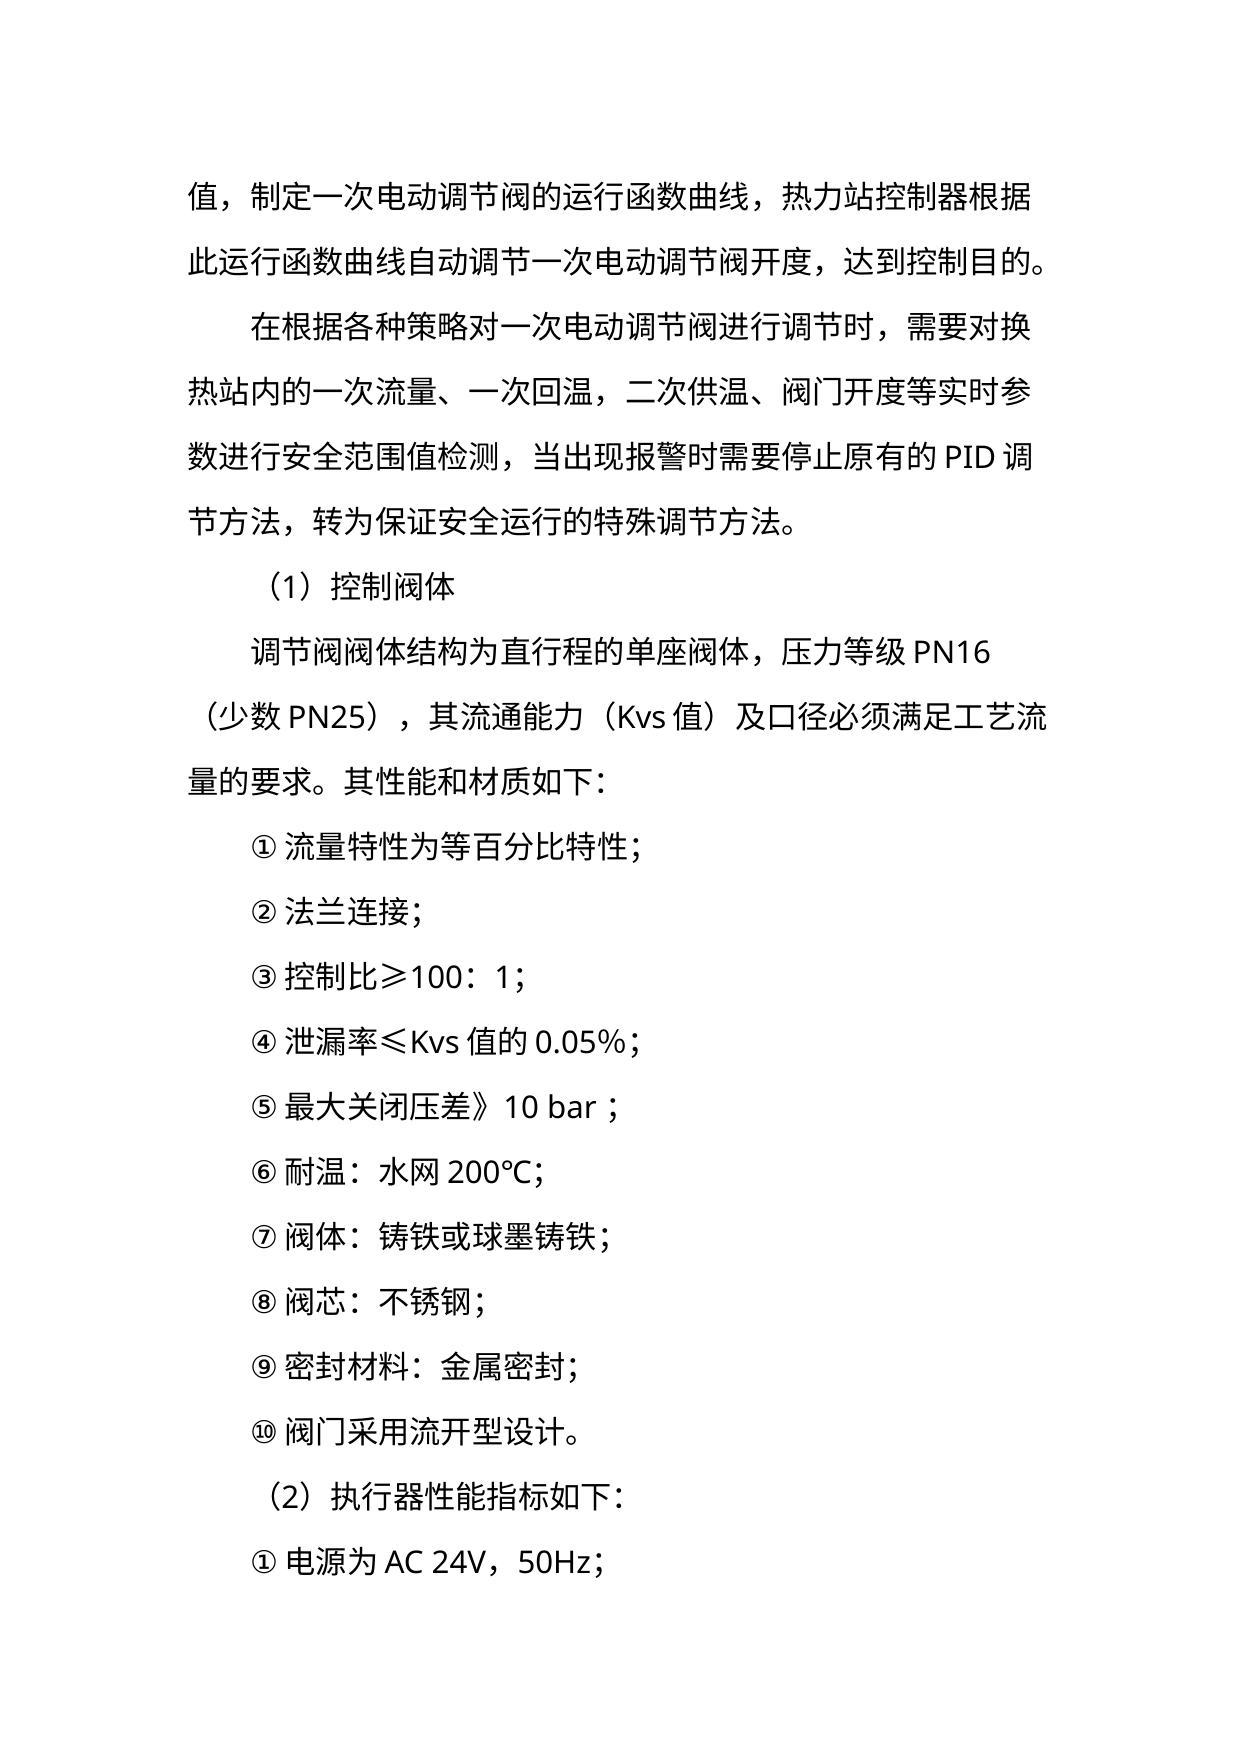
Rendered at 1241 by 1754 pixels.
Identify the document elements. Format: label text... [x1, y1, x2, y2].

text 调节阀阀体结构为直行程的单座阀体，压力等级PN16（少数PN25），其流通能力（Kvs值）及口径必须满足工艺流量的要求。其性能和材质如下： [187, 617, 1053, 812]
text ⑦阀体：铸铁或球墨铸铁； [187, 1202, 1053, 1267]
text ⑨密封材料：金属密封； [187, 1332, 1053, 1397]
text ④泄漏率≤Kvs值的0.05％； [187, 1007, 1053, 1072]
text ③控制比≥100：1； [187, 942, 1053, 1007]
text ①流量特性为等百分比特性； [187, 812, 1053, 877]
text （1）控制阀体 [187, 552, 1053, 617]
text ②法兰连接； [187, 877, 1053, 942]
text ⑩阀门采用流开型设计。 [187, 1397, 1053, 1462]
text （2）执行器性能指标如下： [187, 1462, 1053, 1527]
text ⑤最大关闭压差》10 bar ； [187, 1072, 1053, 1137]
text ①电源为AC 24V，50Hz； [187, 1527, 1053, 1592]
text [187, 162, 1053, 292]
text 在根据各种策略对一次电动调节阀进行调节时，需要对换热站内的一次流量、一次回温，二次供温、阀门开度等实时参数进行安全范围值检测，当出现报警时需要停止原有的PID调节方法，转为保证安全运行的特殊调节方法。 [187, 292, 1053, 552]
text ⑧阀芯：不锈钢； [187, 1267, 1053, 1332]
text ⑥耐温：水网200℃； [187, 1137, 1053, 1202]
